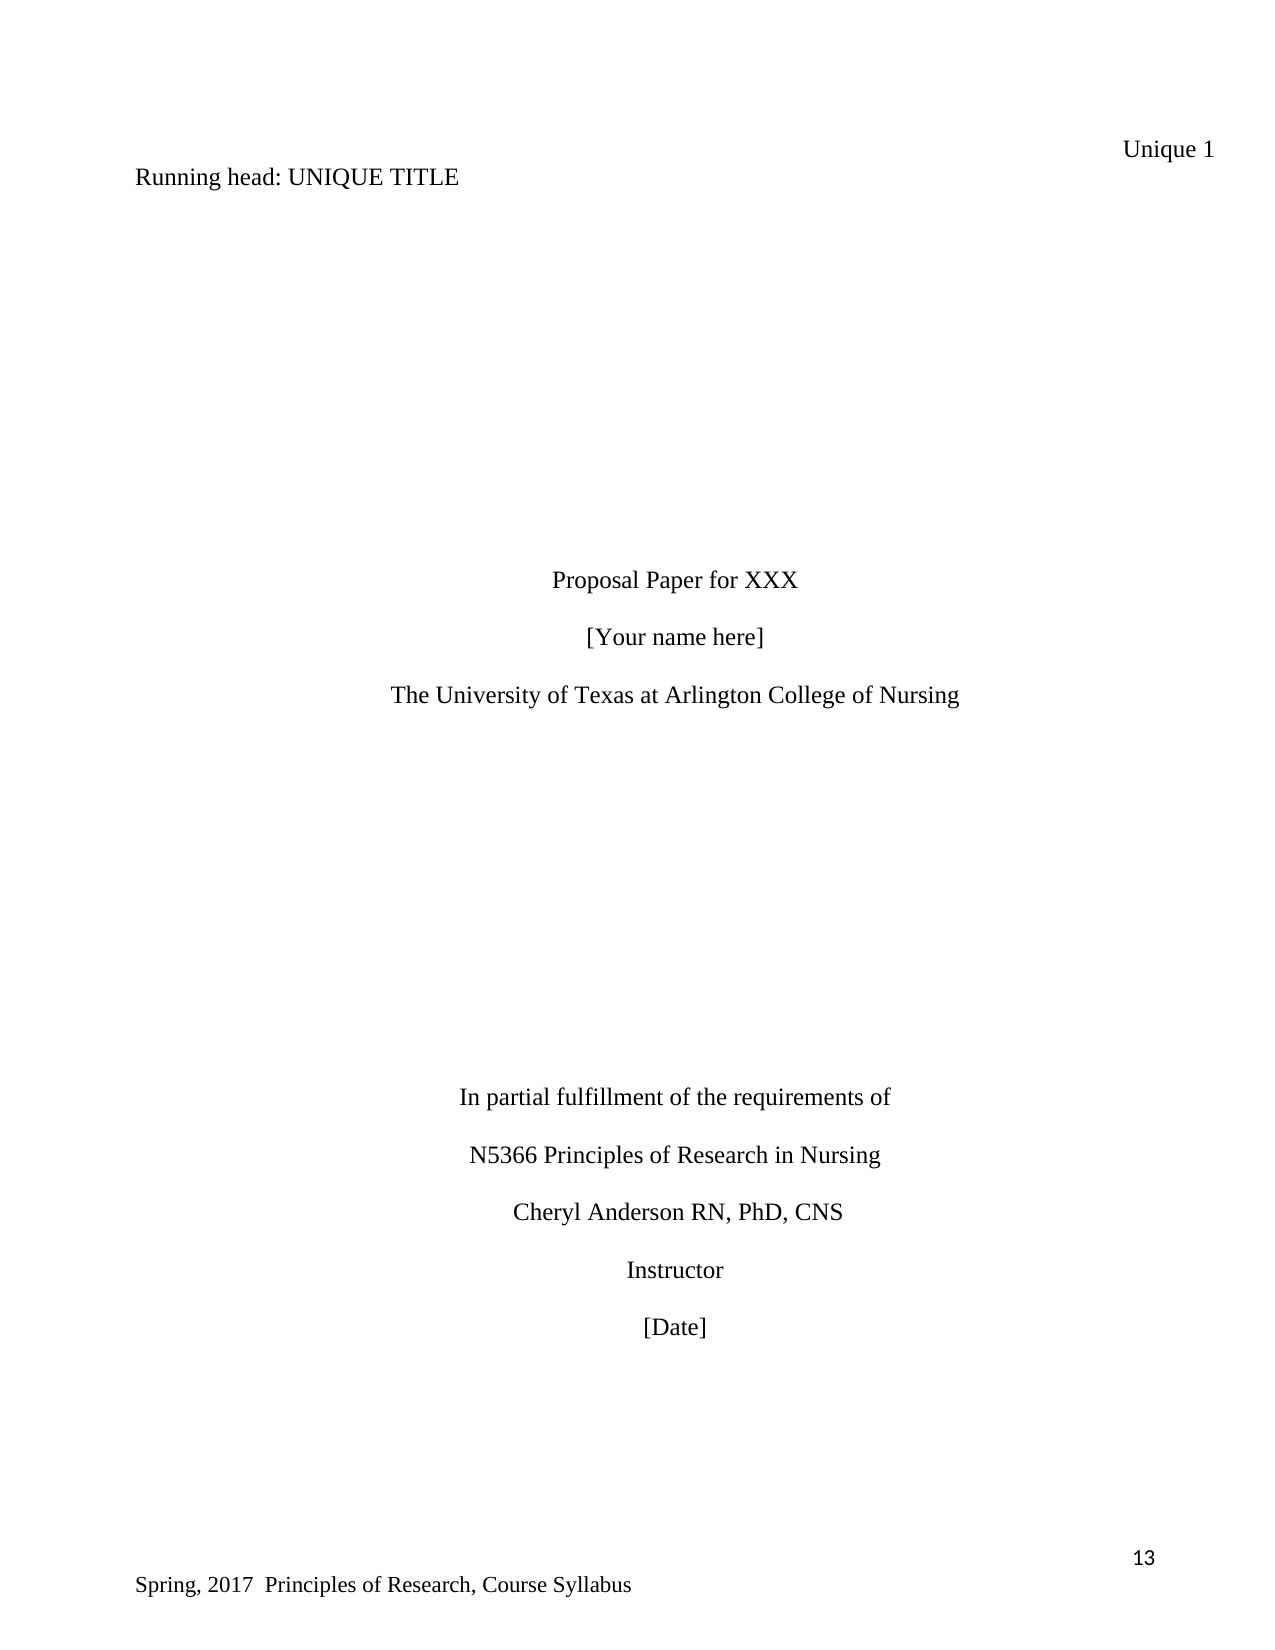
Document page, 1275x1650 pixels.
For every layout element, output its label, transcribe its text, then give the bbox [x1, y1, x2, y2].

list [Date] [135, 1312, 1215, 1341]
list Cheryl Anderson RN, PhD, CNS [135, 1197, 1215, 1226]
list Instructor [135, 1255, 1215, 1284]
list N5366 Principles of Research in Nursing [135, 1140, 1215, 1169]
list [Your name here] [135, 622, 1215, 651]
list Running head: UNIQUE TITLE [135, 162, 1215, 191]
list The University of Texas at Arlington College of Nursing [135, 680, 1215, 709]
list Proposal Paper for XXX [135, 565, 1215, 594]
list Unique 1 [135, 134, 1215, 162]
list In partial fulfillment of the requirements of [135, 1082, 1215, 1111]
